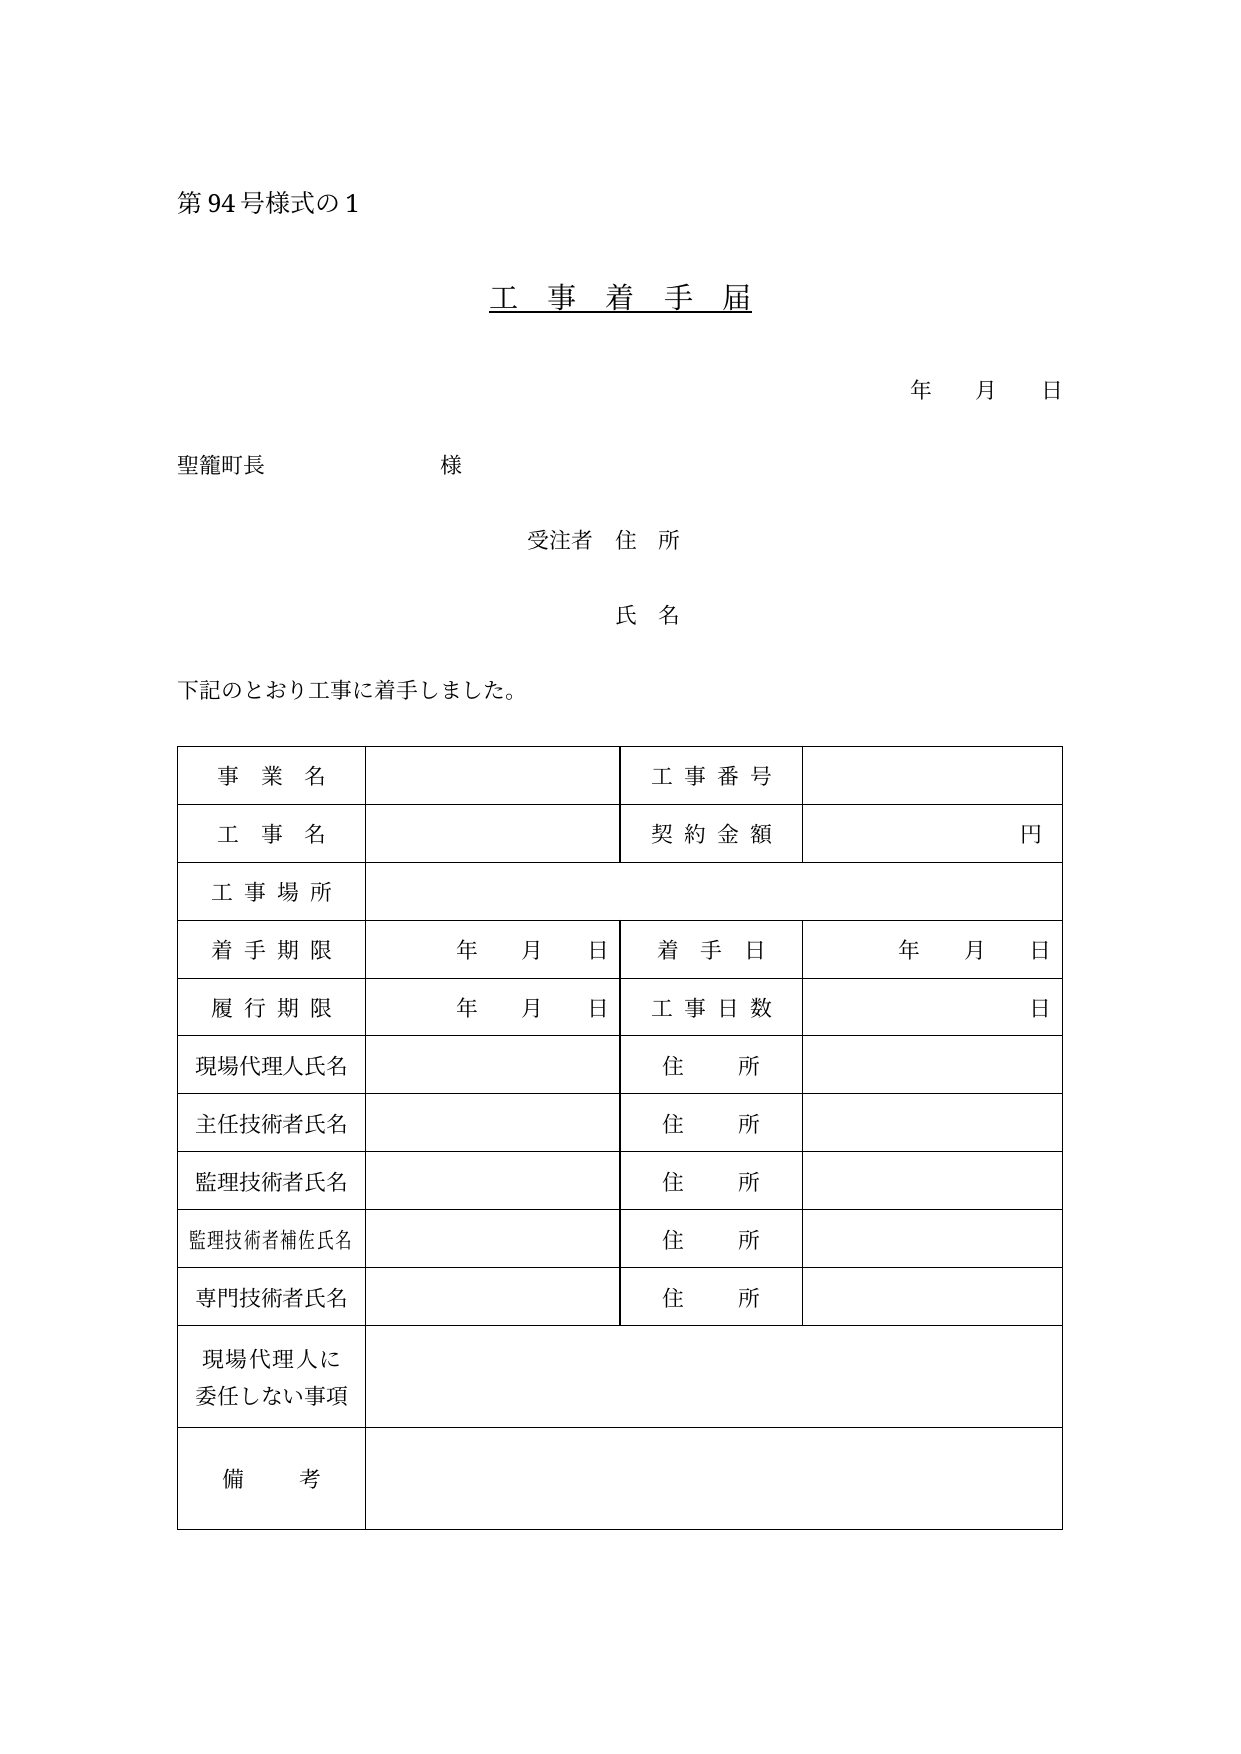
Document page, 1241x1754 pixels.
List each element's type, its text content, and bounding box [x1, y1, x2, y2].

table_header [803, 747, 1062, 804]
table_cell [366, 1428, 1062, 1528]
table_cell [803, 1094, 1062, 1151]
table_cell 現場代理人氏名 [178, 1036, 365, 1093]
table_cell 住所 [621, 1210, 802, 1267]
table_cell [366, 1094, 619, 1151]
table_cell 年 月 日 [366, 979, 619, 1035]
table_cell [803, 1036, 1062, 1093]
table_cell [803, 1268, 1062, 1325]
text 工 事 着 手 届 [177, 258, 1063, 333]
text 年 月 日 [177, 371, 1063, 408]
text 氏 名 [177, 596, 1063, 633]
table_cell [366, 805, 619, 862]
table_cell 住所 [621, 1036, 802, 1093]
table_cell [803, 1210, 1062, 1267]
table_cell 専門技術者氏名 [178, 1268, 365, 1325]
table_cell 契約金額 [621, 805, 802, 862]
table_cell [366, 1152, 619, 1209]
table_cell 工事場所 [178, 863, 365, 919]
table_cell 円 [803, 805, 1062, 862]
table_cell [366, 1326, 1062, 1427]
text 受注者 住 所 [177, 521, 1063, 558]
table_cell 主任技術者氏名 [178, 1094, 365, 1151]
table_header [366, 747, 619, 804]
table_cell 着手期限 [178, 921, 365, 977]
table_cell [803, 1152, 1062, 1209]
text 下記のとおり工事に着手しました。 [177, 671, 1063, 708]
table_cell 監理技術者補佐氏名 [178, 1210, 365, 1267]
table_cell [366, 1210, 619, 1267]
table_cell 住所 [621, 1094, 802, 1151]
table_cell 現場代理人に 委任しない事項 [178, 1326, 365, 1427]
table_cell 工事名 [178, 805, 365, 862]
table_header 事業名 [178, 747, 365, 804]
table_cell [366, 863, 1062, 919]
text 第94号様式の1 [177, 183, 1063, 221]
table_cell [366, 1268, 619, 1325]
table_cell 住所 [621, 1268, 802, 1325]
table_cell [366, 1036, 619, 1093]
table_cell 監理技術者氏名 [178, 1152, 365, 1209]
table_cell 着手日 [621, 921, 802, 977]
table_cell 住所 [621, 1152, 802, 1209]
table_cell 年 月 日 [803, 921, 1062, 977]
table_cell 日 [803, 979, 1062, 1035]
table_cell 工事日数 [621, 979, 802, 1035]
text 聖籠町長 様 [177, 446, 1063, 483]
table_cell 履行期限 [178, 979, 365, 1035]
table_header 工事番号 [621, 747, 802, 804]
table_cell 年 月 日 [366, 921, 619, 977]
table_cell 備考 [178, 1428, 365, 1528]
